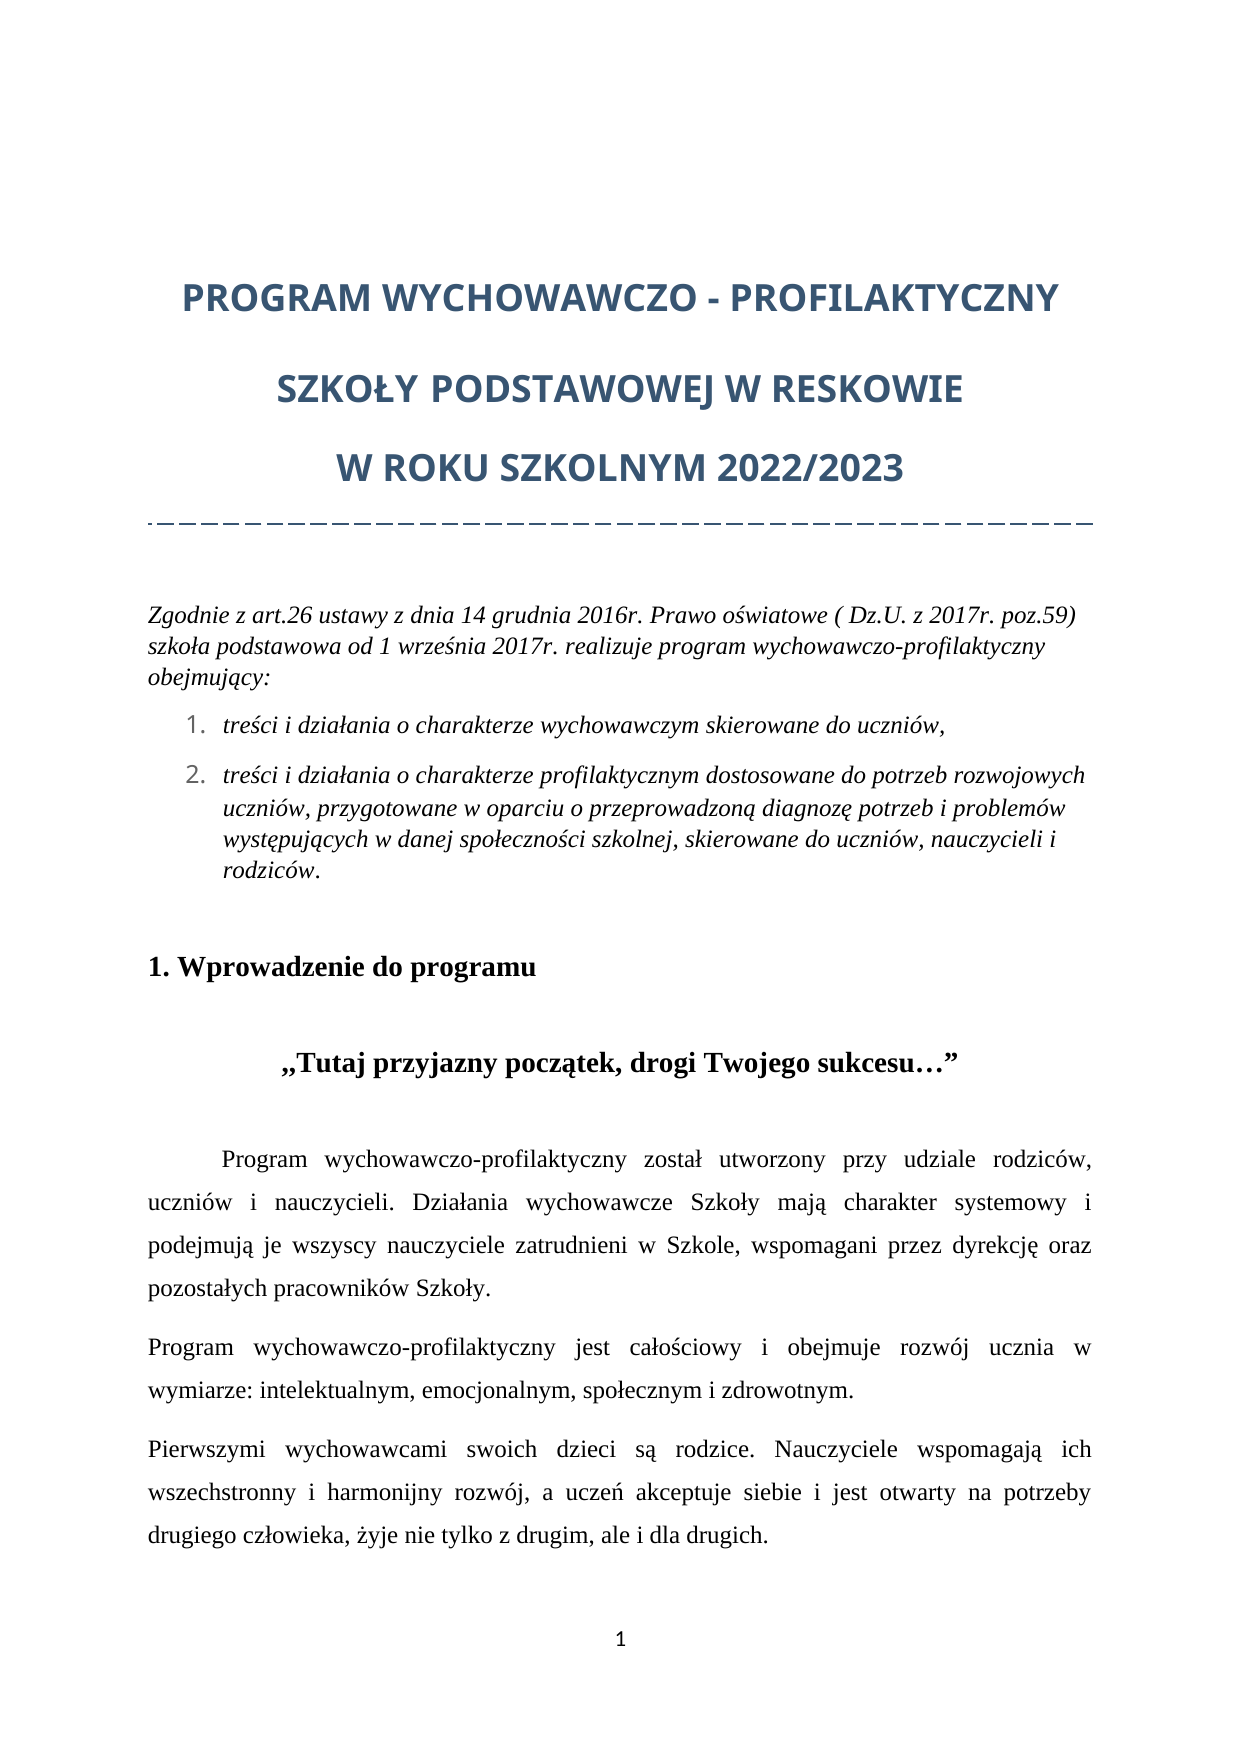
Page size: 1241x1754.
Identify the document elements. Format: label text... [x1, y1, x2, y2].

text PROGRAM WYCHOWAWCZO - PROFILAKTYCZNY SZKOŁY podstawowej w reskowie W ROKU SZKOLNYM 2022/2023 [148, 271, 1093, 525]
text Pierwszymi wychowawcami swoich dzieci są rodzice. Nauczyciele wspomagają ich wszechstronny i harmonijny rozwój, a uczeń akceptuje siebie i jest otwarty na potrzeby drugiego człowieka, żyje nie tylko z drugim, ale i dla drugich. [148, 1434, 1093, 1549]
text Program wychowawczo-profilaktyczny jest całościowy i obejmuje rozwój ucznia w wymiarze: intelektualnym, emocjonalnym, społecznym i zdrowotnym. [148, 1332, 1093, 1404]
text Zgodnie z art.26 ustawy z dnia 14 grudnia 2016r. Prawo oświatowe ( Dz.U. z 2017r. poz.59) szkoła podstawowa od 1 września 2017r. realizuje program wychowawczo-profilaktyczny obejmujący: [148, 597, 1093, 691]
list treści i działania o charakterze profilaktycznym dostosowane do potrzeb rozwojowych uczniów, przygotowane w oparciu o przeprowadzoną diagnozę potrzeb i problemów występujących w danej społeczności szkolnej, skierowane do uczniów, nauczycieli i rodziców. [185, 756, 1093, 884]
text Program wychowawczo-profilaktyczny został utworzony przy udziale rodziców, uczniów i nauczycieli. Działania wychowawcze Szkoły mają charakter systemowy i podejmują je wszyscy nauczyciele zatrudnieni w Szkole, wspomagani przez dyrekcję oraz pozostałych pracowników Szkoły. [148, 1144, 1093, 1302]
list treści i działania o charakterze wychowawczym skierowane do uczniów, [185, 707, 1093, 741]
text 1. Wprowadzenie do programu [148, 949, 1093, 983]
text ,,Tutaj przyjazny początek, drogi Twojego sukcesu…” [148, 1046, 1093, 1079]
